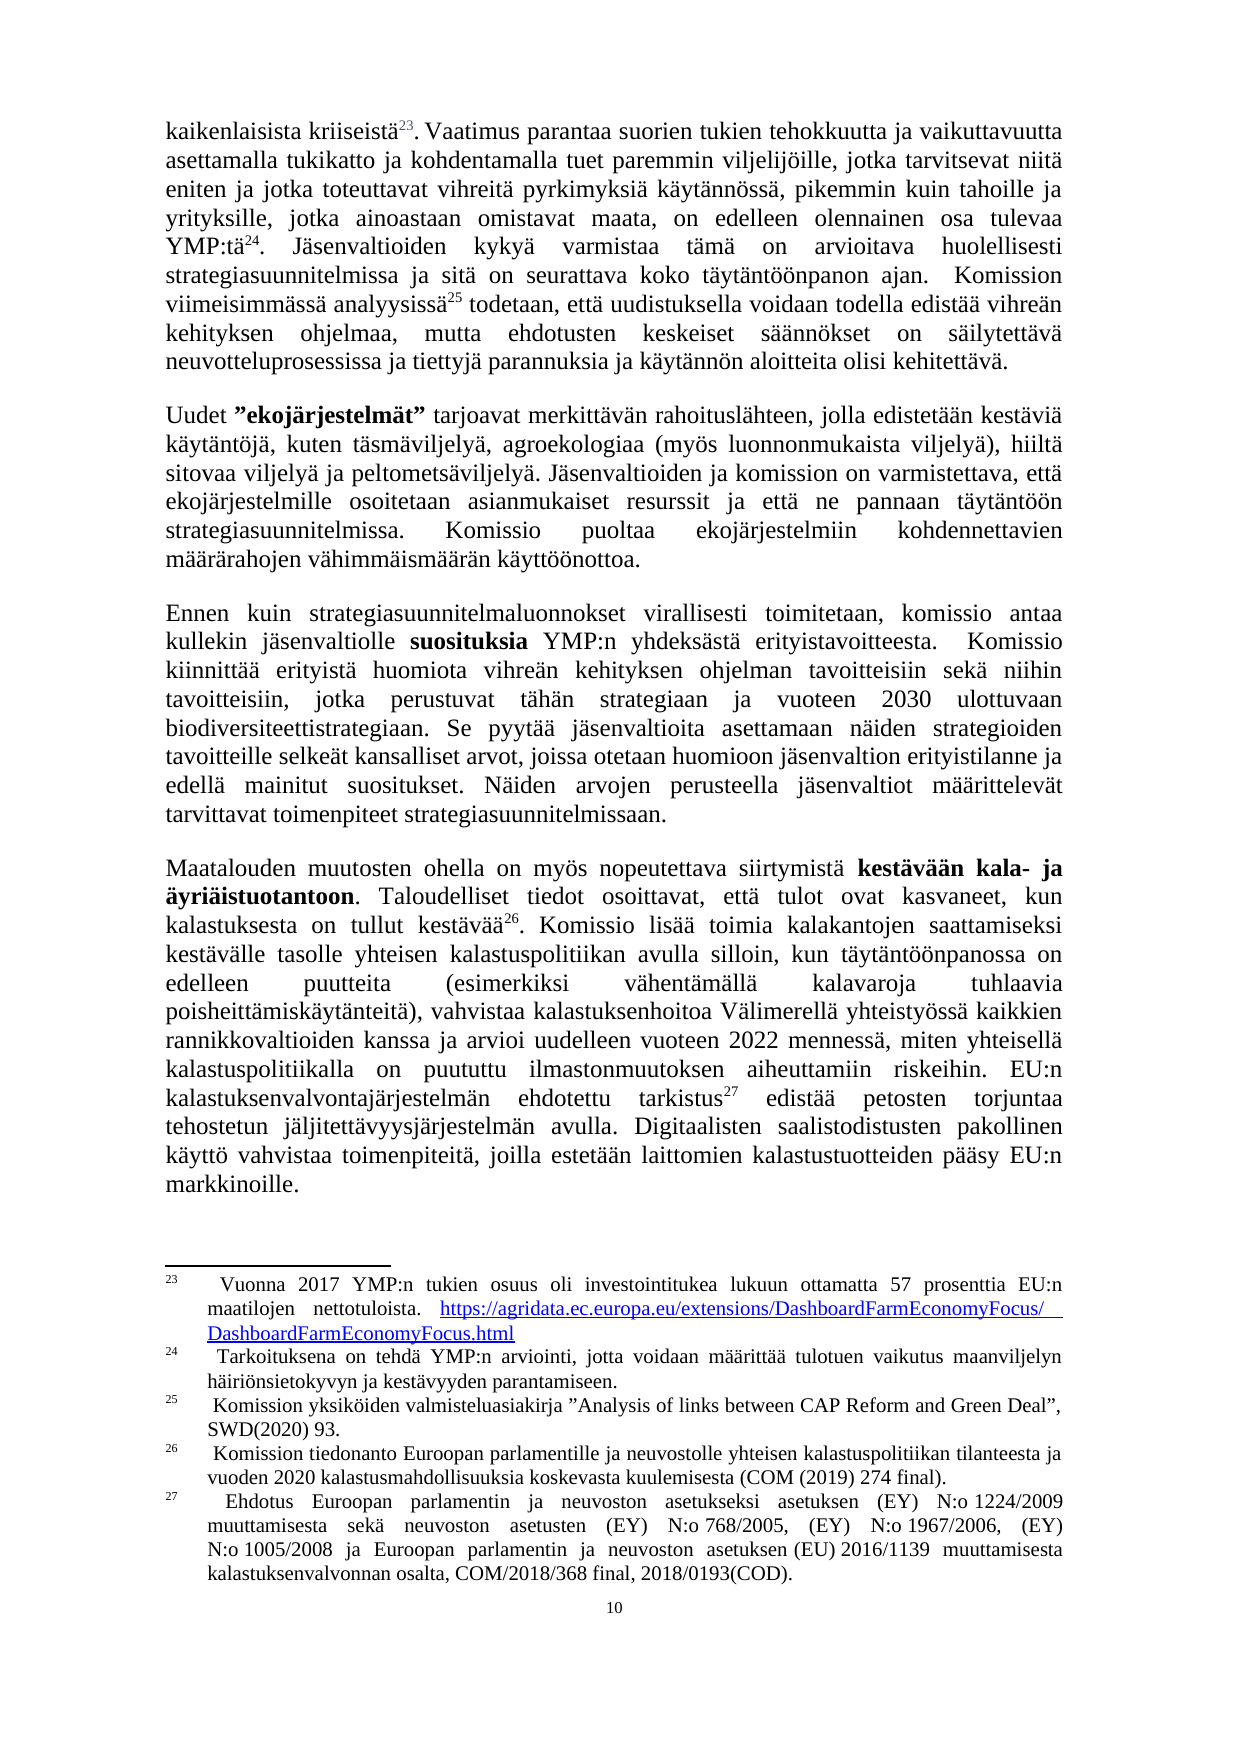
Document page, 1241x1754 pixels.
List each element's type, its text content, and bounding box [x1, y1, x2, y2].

text Ennen kuin strategiasuunnitelmaluonnokset virallisesti toimitetaan, komissio antaa kullekin jäsenvaltiolle suosituksia YMP:n yhdeksästä erityistavoitteesta. Komissio kiinnittää erityistä huomiota vihreän kehityksen ohjelman tavoitteisiin sekä niihin tavoitteisiin, jotka perustuvat tähän strategiaan ja vuoteen 2030 ulottuvaan biodiversiteettistrategiaan. Se pyytää jäsenvaltioita asettamaan näiden strategioiden tavoitteille selkeät kansalliset arvot, joissa otetaan huomioon jäsenvaltion erityistilanne ja edellä mainitut suositukset. Näiden arvojen perusteella jäsenvaltiot määrittelevät tarvittavat toimenpiteet strategiasuunnitelmissaan. [165, 598, 1063, 828]
text Uudet ”ekojärjestelmät” tarjoavat merkittävän rahoituslähteen, jolla edistetään kestäviä käytäntöjä, kuten täsmäviljelyä, agroekologiaa (myös luonnonmukaista viljelyä), hiiltä sitovaa viljelyä ja peltometsäviljelyä. Jäsenvaltioiden ja komission on varmistettava, että ekojärjestelmille osoitetaan asianmukaiset resurssit ja että ne pannaan täytäntöön strategiasuunnitelmissa. Komissio puoltaa ekojärjestelmiin kohdennettavien määrärahojen vähimmäismäärän käyttöönottoa. [165, 400, 1063, 573]
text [165, 116, 1063, 375]
text Maatalouden muutosten ohella on myös nopeutettava siirtymistä kestävään kala- ja äyriäistuotantoon. Taloudelliset tiedot osoittavat, että tulot ovat kasvaneet, kun kalastuksesta on tullut kestävää. Komissio lisää toimia kalakantojen saattamiseksi kestävälle tasolle yhteisen kalastuspolitiikan avulla silloin, kun täytäntöönpanossa on edelleen puutteita (esimerkiksi vähentämällä kalavaroja tuhlaavia poisheittämiskäytänteitä), vahvistaa kalastuksenhoitoa Välimerellä yhteistyössä kaikkien rannikkovaltioiden kanssa ja arvioi uudelleen vuoteen 2022 mennessä, miten yhteisellä kalastuspolitiikalla on puututtu ilmastonmuutoksen aiheuttamiin riskeihin. EU:n kalastuksenvalvontajärjestelmän ehdotettu tarkistus edistää petosten torjuntaa tehostetun jäljitettävyysjärjestelmän avulla. Digitaalisten saalistodistusten pakollinen käyttö vahvistaa toimenpiteitä, joilla estetään laittomien kalastustuotteiden pääsy EU:n markkinoille. [165, 853, 1063, 1198]
